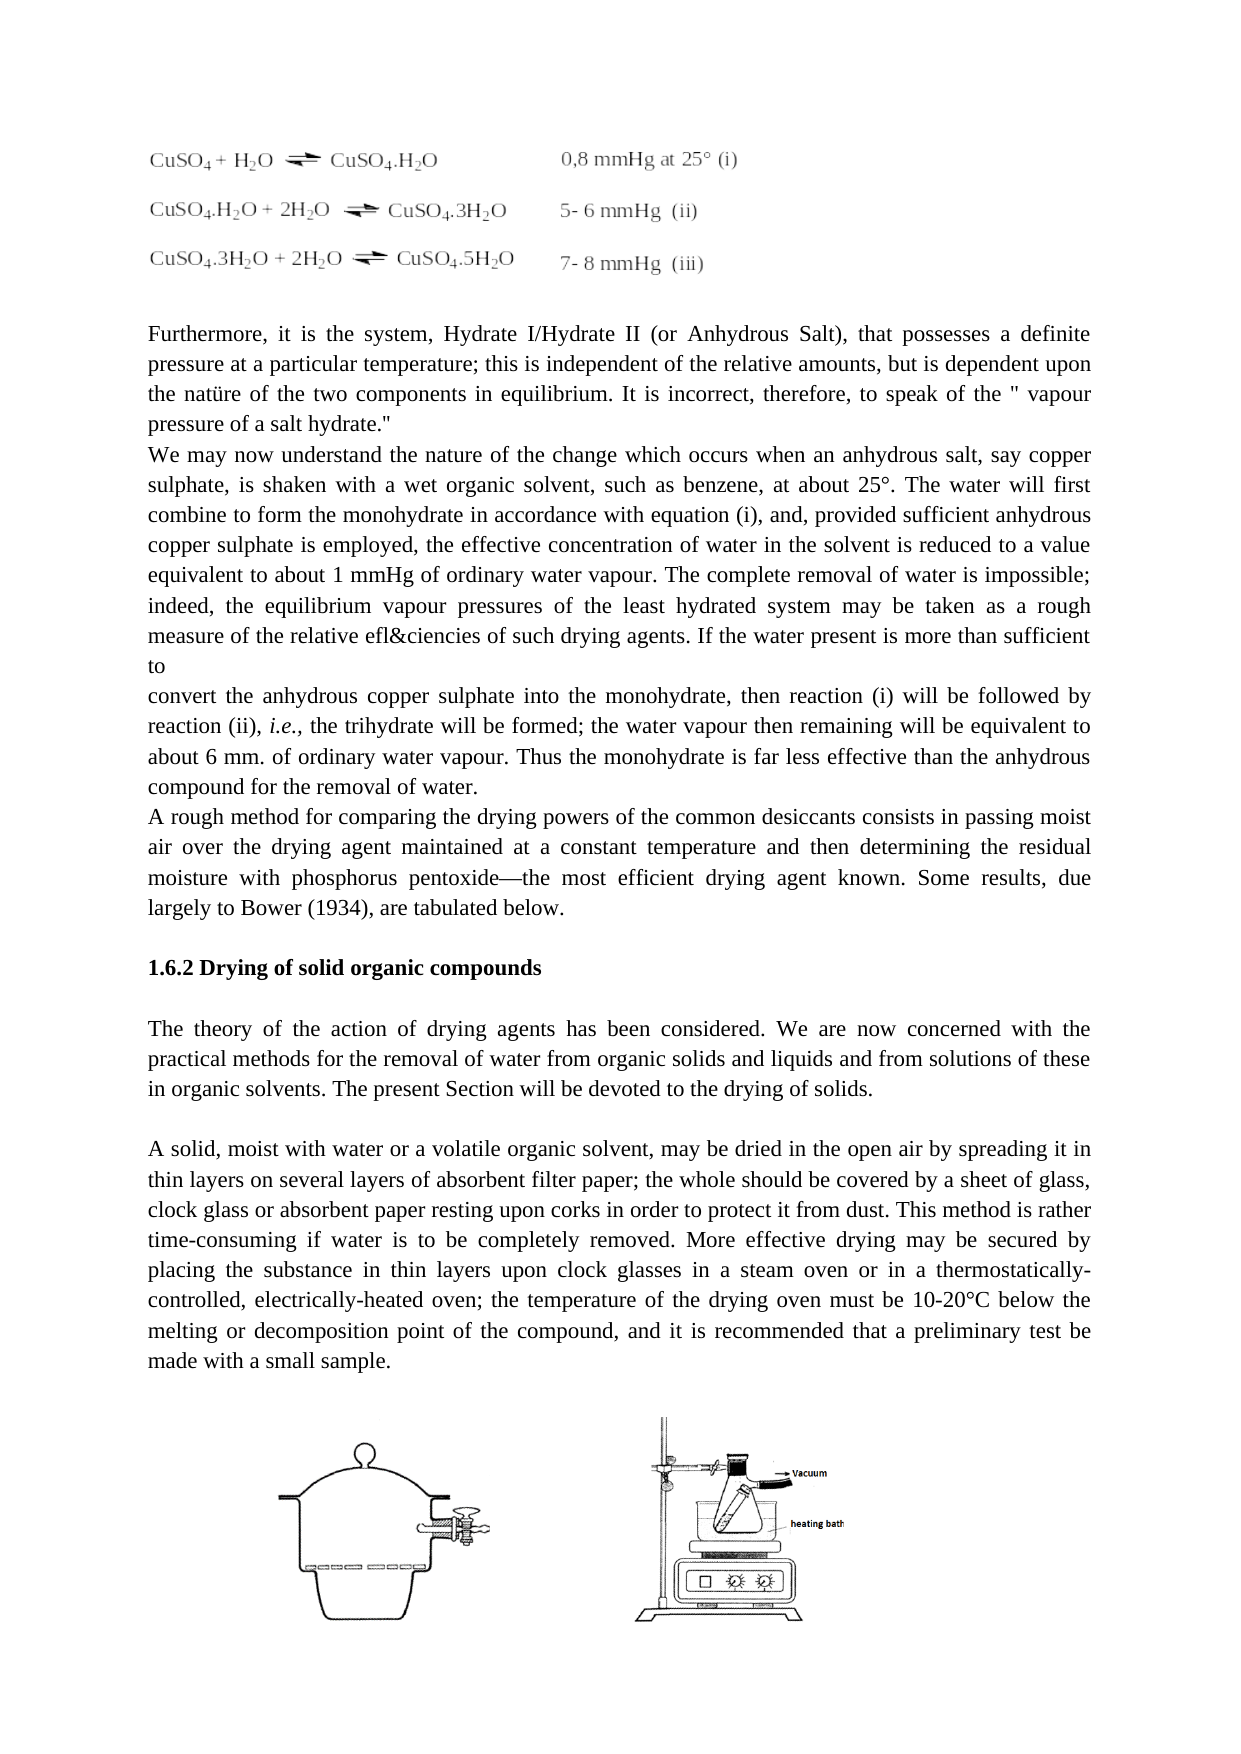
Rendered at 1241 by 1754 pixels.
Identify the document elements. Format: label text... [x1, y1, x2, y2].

text Furthermore, it is the system, Hydrate I/Hydrate II (or Anhydrous Salt), that possesses a definite pressure at a particular temperature; this is independent of the relative amounts, but is dependent upon the natüre of the two components in equilibrium. It is incorrect, therefore, to speak of the " vapour pressure of a salt hydrate.'' [148, 320, 1093, 437]
text The theory of the action of drying agents has been considered. We are now concerned with the practical methods for the removal of water from organic solids and liquids and from solutions of these in organic solvents. The present Section will be devoted to the drying of solids. [148, 1015, 1093, 1101]
text convert the anhydrous copper sulphate into the monohydrate, then reaction (i) will be followed by reaction (ii), i.e., the trihydrate will be formed; the water vapour then remaining will be equivalent to about 6 mm. of ordinary water vapour. Thus the monohydrate is far less effective than the anhydrous compound for the removal of water. [148, 682, 1093, 799]
picture [270, 1417, 489, 1620]
text 1.6.2 Drying of solid organic compounds [148, 954, 1093, 981]
text We may now understand the nature of the change which occurs when an anhydrous salt, say copper sulphate, is shaken with a wet organic solvent, such as benzene, at about 25°. The water will first combine to form the monohydrate in accordance with equation (i), and, provided sufficient anhydrous copper sulphate is employed, the effective concentration of water in the solvent is reduced to a value equivalent to about 1 mmHg of ordinary water vapour. The complete removal of water is impossible; indeed, the equilibrium vapour pressures of the least hydrated system may be taken as a rough measure of the relative efl&ciencies of such drying agents. If the water present is more than sufficient to [148, 441, 1093, 678]
text A solid, moist with water or a volatile organic solvent, may be dried in the open air by spreading it in thin layers on several layers of absorbent filter paper; the whole should be covered by a sheet of glass, clock glass or absorbent paper resting upon corks in order to protect it from dust. This method is rather time-consuming if water is to be completely removed. More effective drying may be secured by placing the substance in thin layers upon clock glasses in a steam oven or in a thermostatically-controlled, electrically-heated oven; the temperature of the drying oven must be 10-20°C below the melting or decomposition point of the compound, and it is recommended that a preliminary test be made with a small sample. [148, 1136, 1093, 1373]
text A rough method for comparing the drying powers of the common desiccants consists in passing moist air over the drying agent maintained at a constant temperature and then determining the residual moisture with phosphorus pentoxide—the most efficient drying agent known. Some results, due largely to Bower (1934), are tabulated below. [148, 803, 1093, 920]
picture [628, 1417, 844, 1623]
